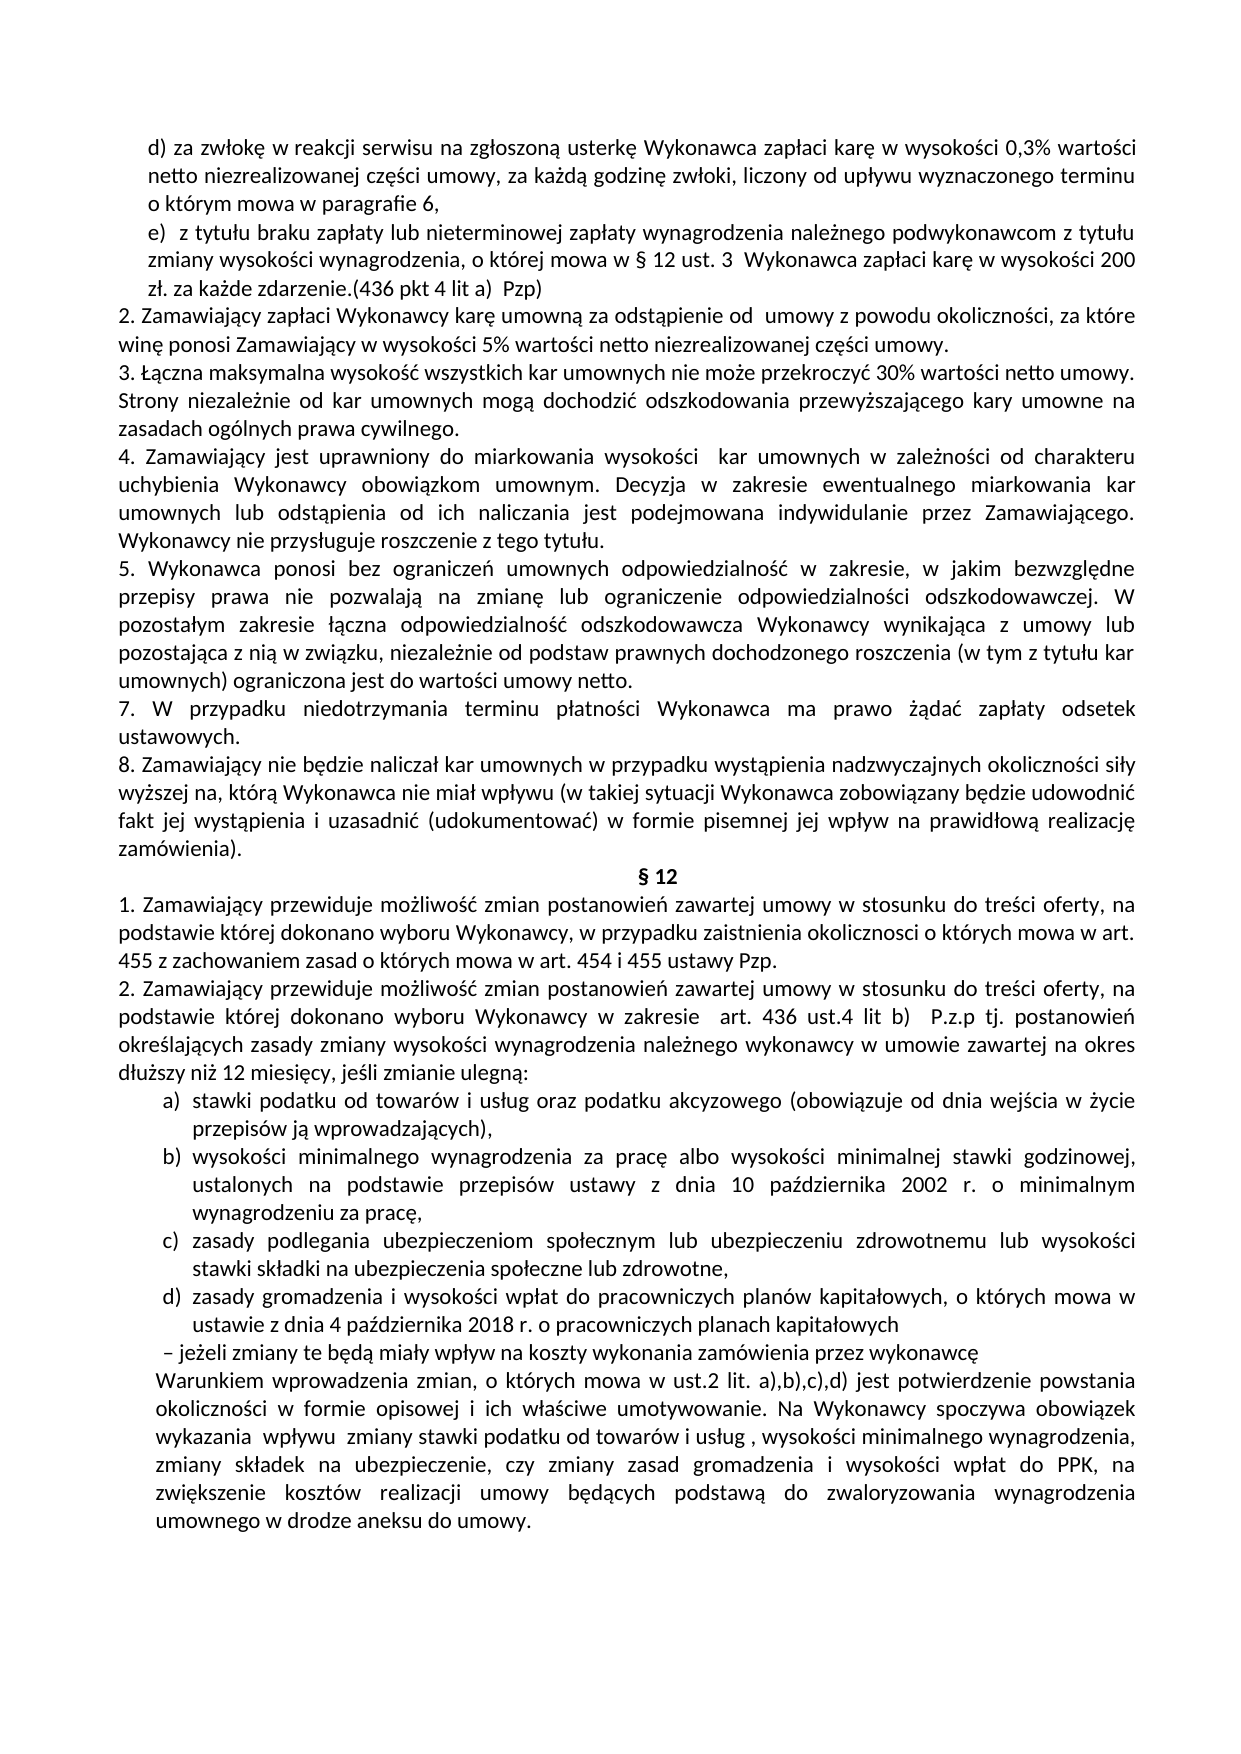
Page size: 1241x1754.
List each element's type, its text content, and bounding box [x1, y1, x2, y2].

text 2. Zamawiający przewiduje możliwość zmian postanowień zawartej umowy w stosunku do treści oferty, na podstawie której dokonano wyboru Wykonawcy w zakresie art. 436 ust.4 lit b) P.z.p tj. postanowień określających zasady zmiany wysokości wynagrodzenia należnego wykonawcy w umowie zawartej na okres dłuższy niż 12 miesięcy, jeśli zmianie ulegną: [118, 974, 1137, 1086]
text 5. Wykonawca ponosi bez ograniczeń umownych odpowiedzialność w zakresie, w jakim bezwzględne przepisy prawa nie pozwalają na zmianę lub ograniczenie odpowiedzialności odszkodowawczej. W pozostałym zakresie łączna odpowiedzialność odszkodowawcza Wykonawcy wynikająca z umowy lub pozostająca z nią w związku, niezależnie od podstaw prawnych dochodzonego roszczenia (w tym z tytułu kar umownych) ograniczona jest do wartości umowy netto. [118, 554, 1137, 694]
text a) stawki podatku od towarów i usług oraz podatku akcyzowego (obowiązuje od dnia wejścia w życie przepisów ją wprowadzających), [162, 1086, 1137, 1142]
text e) z tytułu braku zapłaty lub nieterminowej zapłaty wynagrodzenia należnego podwykonawcom z tytułu zmiany wysokości wynagrodzenia, o której mowa w § 12 ust. 3 Wykonawca zapłaci karę w wysokości 200 zł. za każde zdarzenie.(436 pkt 4 lit a) Pzp) [148, 218, 1137, 302]
text 1. Zamawiający przewiduje możliwość zmian postanowień zawartej umowy w stosunku do treści oferty, na podstawie której dokonano wyboru Wykonawcy, w przypadku zaistnienia okolicznosci o których mowa w art. 455 z zachowaniem zasad o których mowa w art. 454 i 455 ustawy Pzp. [118, 890, 1137, 974]
text 4. Zamawiający jest uprawniony do miarkowania wysokości kar umownych w zależności od charakteru uchybienia Wykonawcy obowiązkom umownym. Decyzja w zakresie ewentualnego miarkowania kar umownych lub odstąpienia od ich naliczania jest podejmowana indywidulanie przez Zamawiającego. Wykonawcy nie przysługuje roszczenie z tego tytułu. [118, 442, 1137, 554]
text § 12 [488, 862, 1137, 890]
text b) wysokości minimalnego wynagrodzenia za pracę albo wysokości minimalnej stawki godzinowej, ustalonych na podstawie przepisów ustawy z dnia 10 października 2002 r. o minimalnym wynagrodzeniu za pracę, [162, 1142, 1137, 1226]
text 2. Zamawiający zapłaci Wykonawcy karę umowną za odstąpienie od umowy z powodu okoliczności, za które winę ponosi Zamawiający w wysokości 5% wartości netto niezrealizowanej części umowy. [118, 302, 1137, 358]
text 8. Zamawiający nie będzie naliczał kar umownych w przypadku wystąpienia nadzwyczajnych okoliczności siły wyższej na, którą Wykonawca nie miał wpływu (w takiej sytuacji Wykonawca zobowiązany będzie udowodnić fakt jej wystąpienia i uzasadnić (udokumentować) w formie pisemnej jej wpływ na prawidłową realizację zamówienia). [118, 750, 1137, 862]
text Warunkiem wprowadzenia zmian, o których mowa w ust.2 lit. a),b),c),d) jest potwierdzenie powstania okoliczności w formie opisowej i ich właściwe umotywowanie. Na Wykonawcy spoczywa obowiązek wykazania wpływu zmiany stawki podatku od towarów i usług , wysokości minimalnego wynagrodzenia, zmiany składek na ubezpieczenie, czy zmiany zasad gromadzenia i wysokości wpłat do PPK, na zwiększenie kosztów realizacji umowy będących podstawą do zwaloryzowania wynagrodzenia umownego w drodze aneksu do umowy. [155, 1366, 1137, 1534]
text c) zasady podlegania ubezpieczeniom społecznym lub ubezpieczeniu zdrowotnemu lub wysokości stawki składki na ubezpieczenia społeczne lub zdrowotne, [162, 1226, 1137, 1282]
text 7. W przypadku niedotrzymania terminu płatności Wykonawca ma prawo żądać zapłaty odsetek ustawowych. [118, 694, 1137, 750]
text d) za zwłokę w reakcji serwisu na zgłoszoną usterkę Wykonawca zapłaci karę w wysokości 0,3% wartości netto niezrealizowanej części umowy, za każdą godzinę zwłoki, liczony od upływu wyznaczonego terminu o którym mowa w paragrafie 6, [148, 133, 1137, 218]
text d) zasady gromadzenia i wysokości wpłat do pracowniczych planów kapitałowych, o których mowa w ustawie z dnia 4 października 2018 r. o pracowniczych planach kapitałowych [162, 1282, 1137, 1338]
text – jeżeli zmiany te będą miały wpływ na koszty wykonania zamówienia przez wykonawcę [162, 1338, 1137, 1366]
text 3. Łączna maksymalna wysokość wszystkich kar umownych nie może przekroczyć 30% wartości netto umowy. Strony niezależnie od kar umownych mogą dochodzić odszkodowania przewyższającego kary umowne na zasadach ogólnych prawa cywilnego. [118, 358, 1137, 442]
